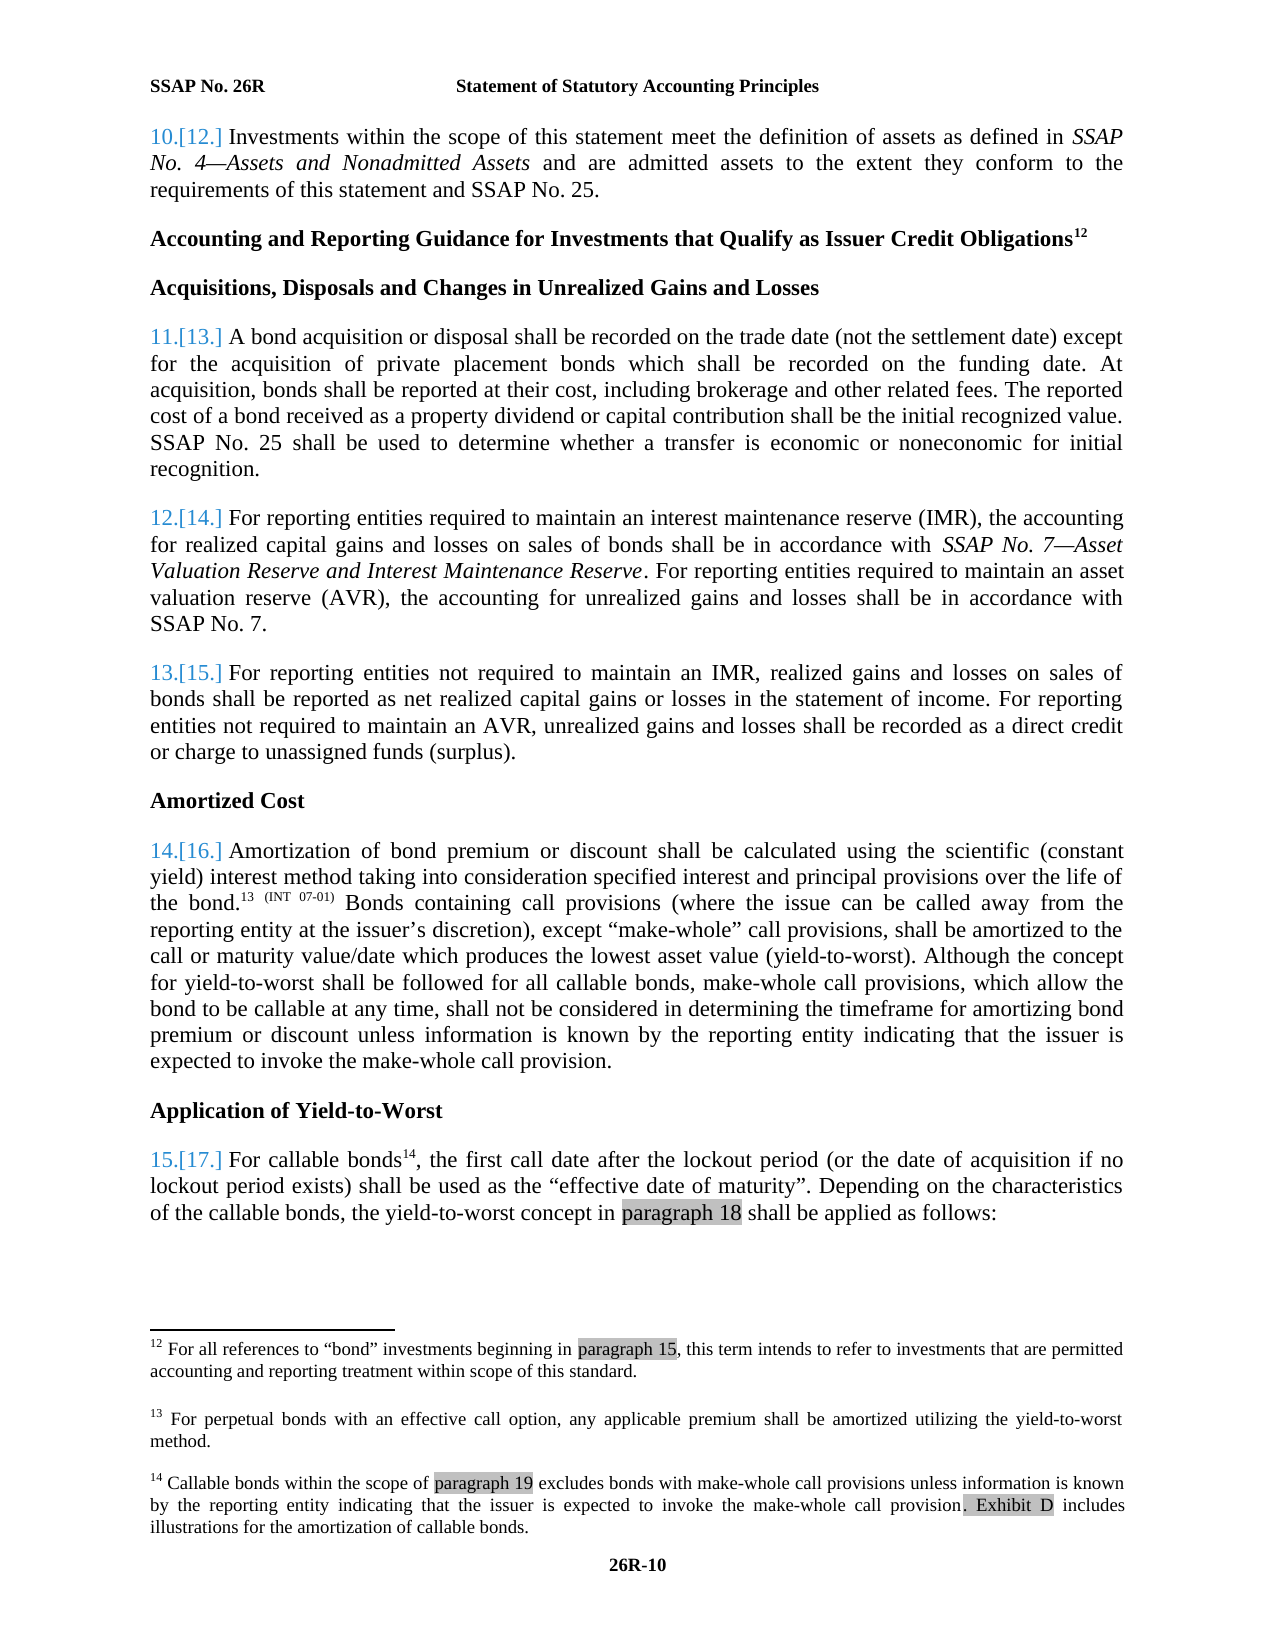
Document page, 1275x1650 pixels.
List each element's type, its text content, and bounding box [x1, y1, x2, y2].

list For reporting entities required to maintain an interest maintenance reserve (IMR), the accounting for realized capital gains and losses on sales of bonds shall be in accordance with SSAP No. 7—Asset Valuation Reserve and Interest Maintenance Reserve. For reporting entities required to maintain an asset valuation reserve (AVR), the accounting for unrealized gains and losses shall be in accordance with SSAP No. 7. [150, 504, 1125, 636]
list Amortization of bond premium or discount shall be calculated using the scientific (constant yield) interest method taking into consideration specified interest and principal provisions over the life of the bond. (INT 07-01) Bonds containing call provisions (where the issue can be called away from the reporting entity at the issuer’s discretion), except “make-whole” call provisions, shall be amortized to the call or maturity value/date which produces the lowest asset value (yield-to-worst). Although the concept for yield-to-worst shall be followed for all callable bonds, make-whole call provisions, which allow the bond to be callable at any time, shall not be considered in determining the timeframe for amortizing bond premium or discount unless information is known by the reporting entity indicating that the issuer is expected to invoke the make-whole call provision. [150, 837, 1125, 1074]
list A bond acquisition or disposal shall be recorded on the trade date (not the settlement date) except for the acquisition of private placement bonds which shall be recorded on the funding date. At acquisition, bonds shall be reported at their cost, including brokerage and other related fees. The reported cost of a bond received as a property dividend or capital contribution shall be the initial recognized value. SSAP No. 25 shall be used to determine whether a transfer is economic or noneconomic for initial recognition. [150, 323, 1125, 482]
subtitle Acquisitions, Disposals and Changes in Unrealized Gains and Losses [150, 274, 1125, 301]
list For callable bonds, the first call date after the lockout period (or the date of acquisition if no lockout period exists) shall be used as the “effective date of maturity”. Depending on the characteristics of the callable bonds, the yield-to-worst concept in paragraph 18 shall be applied as follows: [150, 1146, 1125, 1225]
subtitle Accounting and Reporting Guidance for Investments that Qualify as Issuer Credit Obligations [150, 225, 1125, 251]
subtitle Application of Yield-to-Worst [150, 1097, 1125, 1123]
subtitle Amortized Cost [150, 787, 1125, 814]
list For reporting entities not required to maintain an IMR, realized gains and losses on sales of bonds shall be reported as net realized capital gains or losses in the statement of income. For reporting entities not required to maintain an AVR, unrealized gains and losses shall be recorded as a direct credit or charge to unassigned funds (surplus). [150, 659, 1125, 764]
list Investments within the scope of this statement meet the definition of assets as defined in SSAP No. 4—Assets and Nonadmitted Assets and are admitted assets to the extent they conform to the requirements of this statement and SSAP No. 25. [150, 123, 1125, 202]
